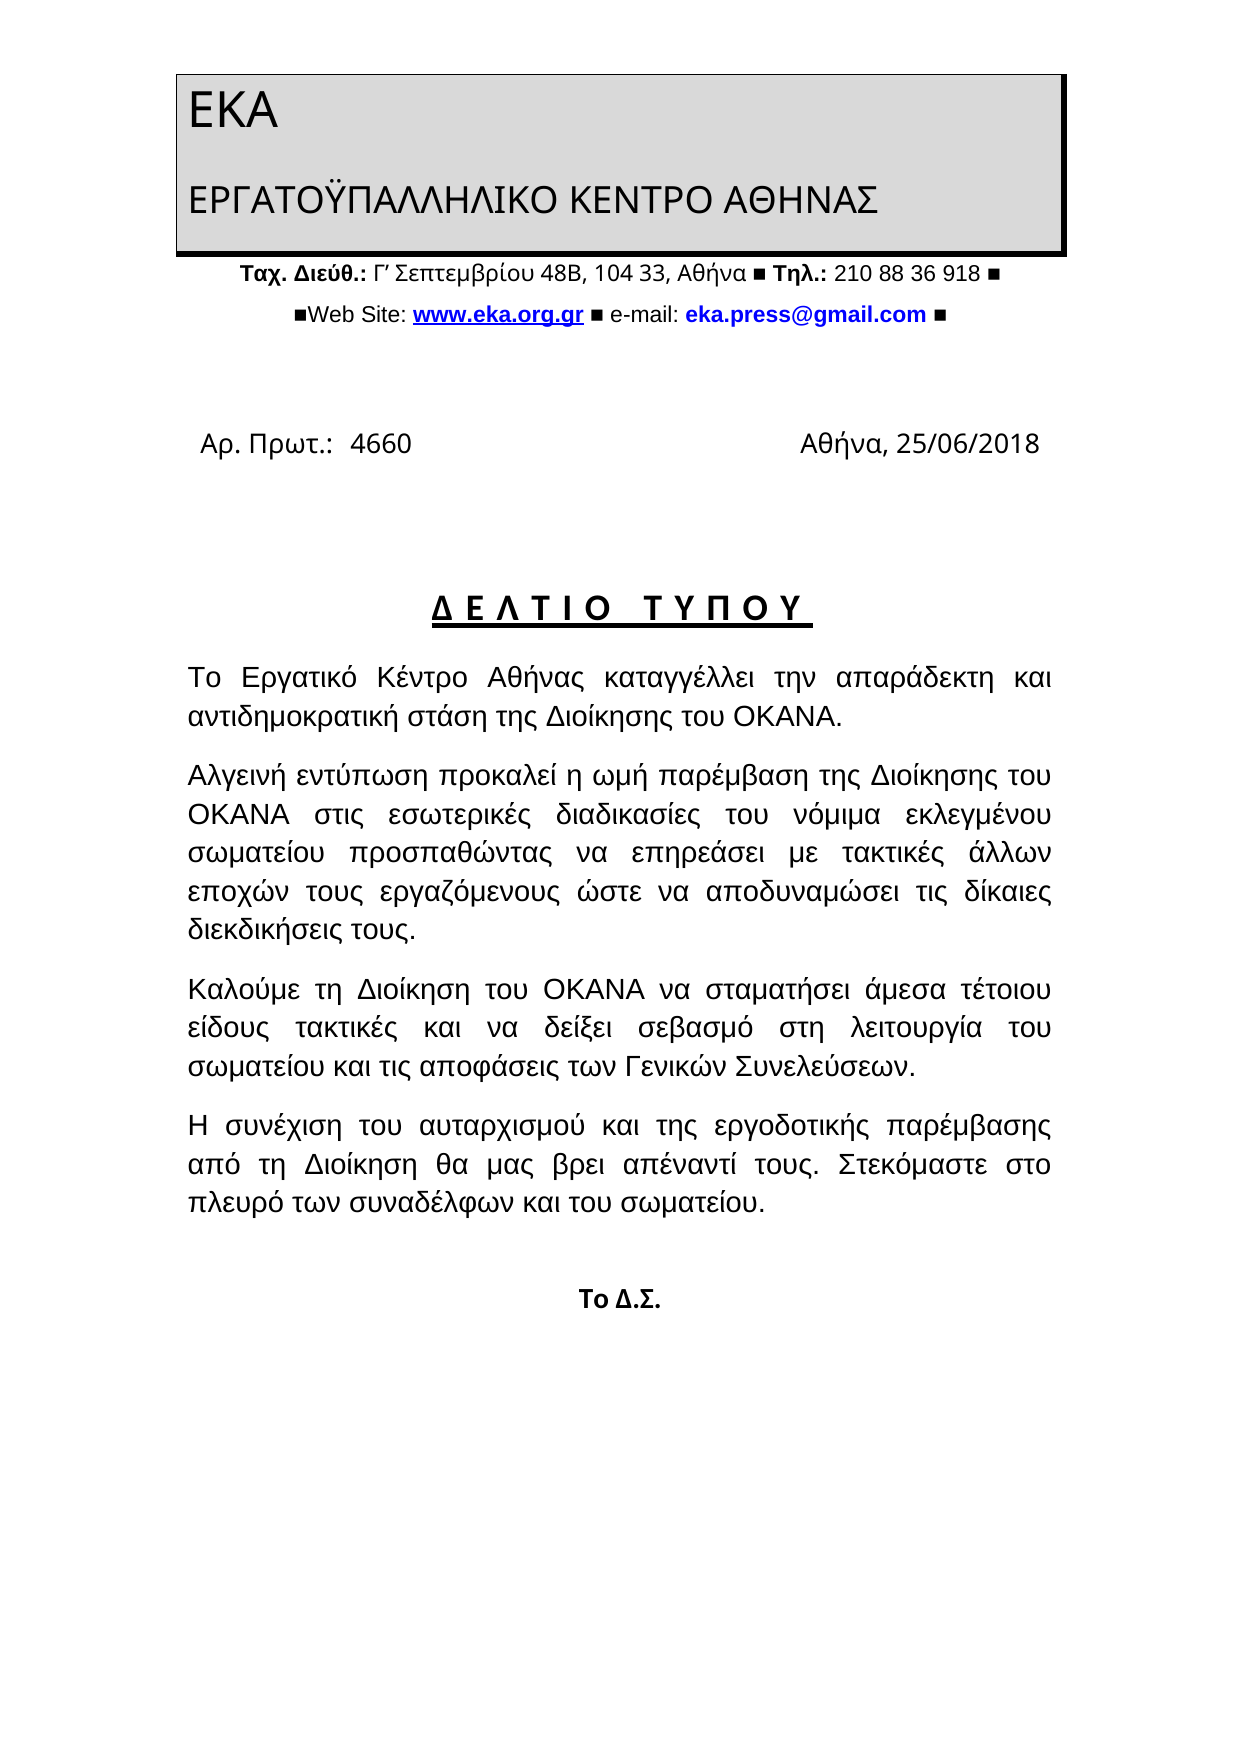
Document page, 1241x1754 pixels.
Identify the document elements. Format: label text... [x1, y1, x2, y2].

text Καλούμε τη Διοίκηση του ΟΚΑΝΑ να σταματήσει άμεσα τέτοιου είδους τακτικές και να δείξει σεβασμό στη λειτουργία του σωματείου και τις αποφάσεις των Γενικών Συνελεύσεων. [187, 972, 1053, 1082]
text Το Δ.Σ. [187, 1280, 1053, 1316]
text Το Εργατικό Κέντρο Αθήνας καταγγέλλει την απαράδεκτη και αντιδημοκρατική στάση της Διοίκησης του ΟΚΑΝΑ. [187, 660, 1053, 732]
text Αρ. Πρωτ.: 4660 Αθήνα, 25/06/2018 [187, 424, 1053, 461]
text Αλγεινή εντύπωση προκαλεί η ωμή παρέμβαση της Διοίκησης του ΟΚΑΝΑ στις εσωτερικές διαδικασίες του νόμιμα εκλεγμένου σωματείου προσπαθώντας να επηρεάσει με τακτικές άλλων εποχών τους εργαζόμενους ώστε να αποδυναμώσει τις δίκαιες διεκδικήσεις τους. [187, 758, 1053, 946]
text ■Web Site: www.eka.org.gr ■ e-mail: eka.press@gmail.com ■ [187, 301, 1053, 327]
text Η συνέχιση του αυταρχισμού και της εργοδοτικής παρέμβασης από τη Διοίκηση θα μας βρει απέναντί τους. Στεκόμαστε στο πλευρό των συναδέλφων και του σωματείου. [187, 1108, 1053, 1219]
text Ταχ. Διεύθ.: Γ’ Σεπτεμβρίου 48Β, 104 33, Αθήνα ■ Τηλ.: 210 88 36 918 ■ [187, 257, 1053, 288]
table_header ΕΚΑ ΕΡΓΑΤΟΫΠΑΛΛΗΛΙΚΟ ΚΕΝΤΡΟ ΑΘΗΝΑΣ [177, 75, 1061, 251]
text ΔΕΛΤΙΟ ΤΥΠΟΥ [128, 584, 1103, 630]
